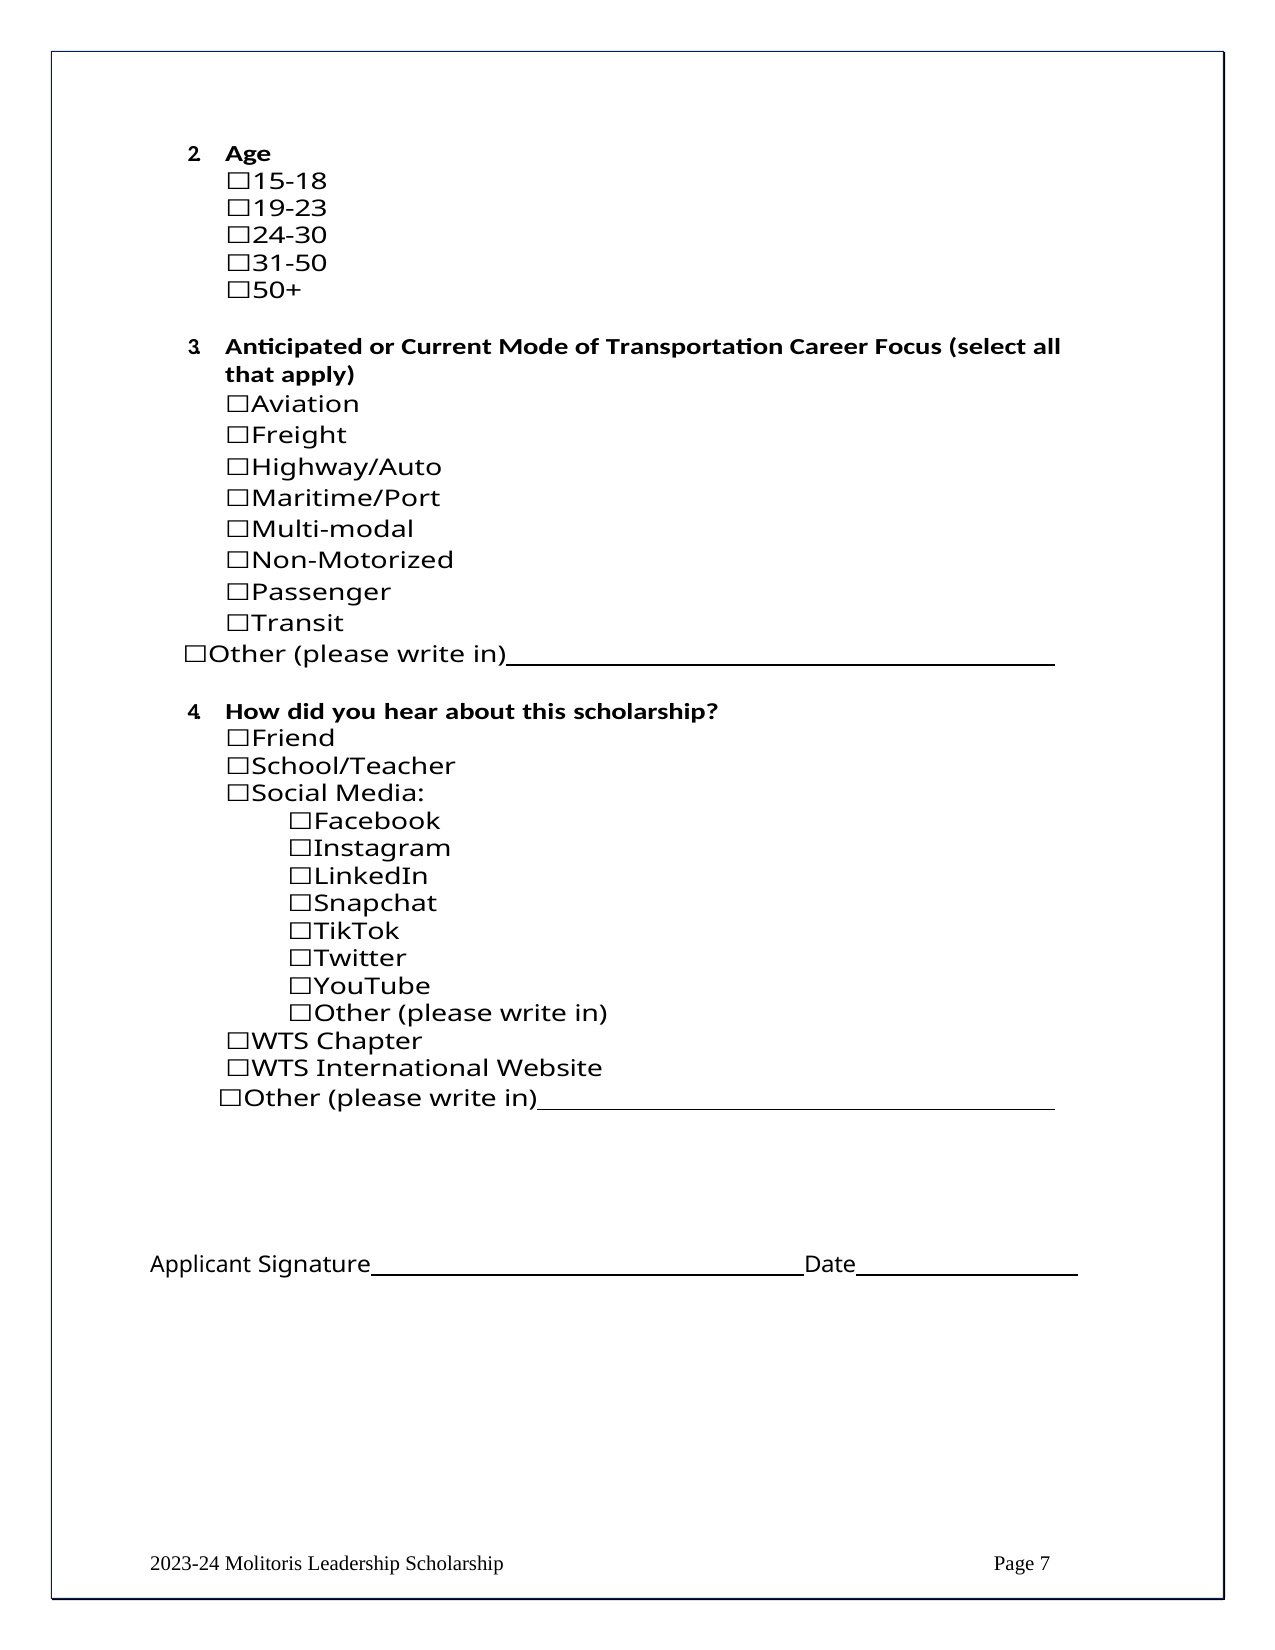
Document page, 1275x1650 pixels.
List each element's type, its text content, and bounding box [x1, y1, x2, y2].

subtitle WTS International Website [137, 1055, 1137, 1082]
subtitle TikTok [150, 917, 1137, 945]
subtitle Age [187, 140, 1137, 167]
subtitle Social Media: [150, 780, 1137, 807]
subtitle Other (please write in) [137, 1000, 1137, 1027]
subtitle Maritime/Port [150, 482, 1078, 513]
subtitle 15-18 [225, 167, 1137, 194]
subtitle Passenger [150, 576, 1078, 607]
subtitle 24-30 [225, 222, 1137, 249]
subtitle Multi-modal [150, 513, 1078, 544]
subtitle Facebook [150, 807, 1137, 835]
text Other (please write in) [137, 1082, 1137, 1113]
subtitle Highway/Auto [150, 451, 1078, 482]
subtitle YouTube [150, 972, 1137, 1000]
subtitle Friend [150, 725, 1137, 752]
subtitle Non-Motorized [150, 544, 1078, 576]
subtitle Instagram [150, 835, 1137, 862]
subtitle 50+ [225, 276, 1137, 304]
subtitle WTS Chapter [150, 1027, 1137, 1055]
subtitle Freight [150, 419, 1078, 451]
text Applicant Signature Date [150, 1248, 1137, 1279]
subtitle Snapchat [150, 890, 1137, 917]
text Other (please write in) [137, 638, 1137, 669]
subtitle How did you hear about this scholarship? [187, 697, 1137, 725]
subtitle 19-23 [225, 194, 1137, 222]
subtitle 31-50 [225, 249, 1137, 276]
subtitle Twitter [150, 945, 1137, 972]
subtitle Aviation [150, 388, 1078, 419]
subtitle School/Teacher [150, 752, 1137, 780]
subtitle Anticipated or Current Mode of Transportation Career Focus (select all that apply) [187, 332, 1078, 388]
subtitle LinkedIn [150, 862, 1137, 890]
subtitle Transit [150, 607, 1078, 638]
